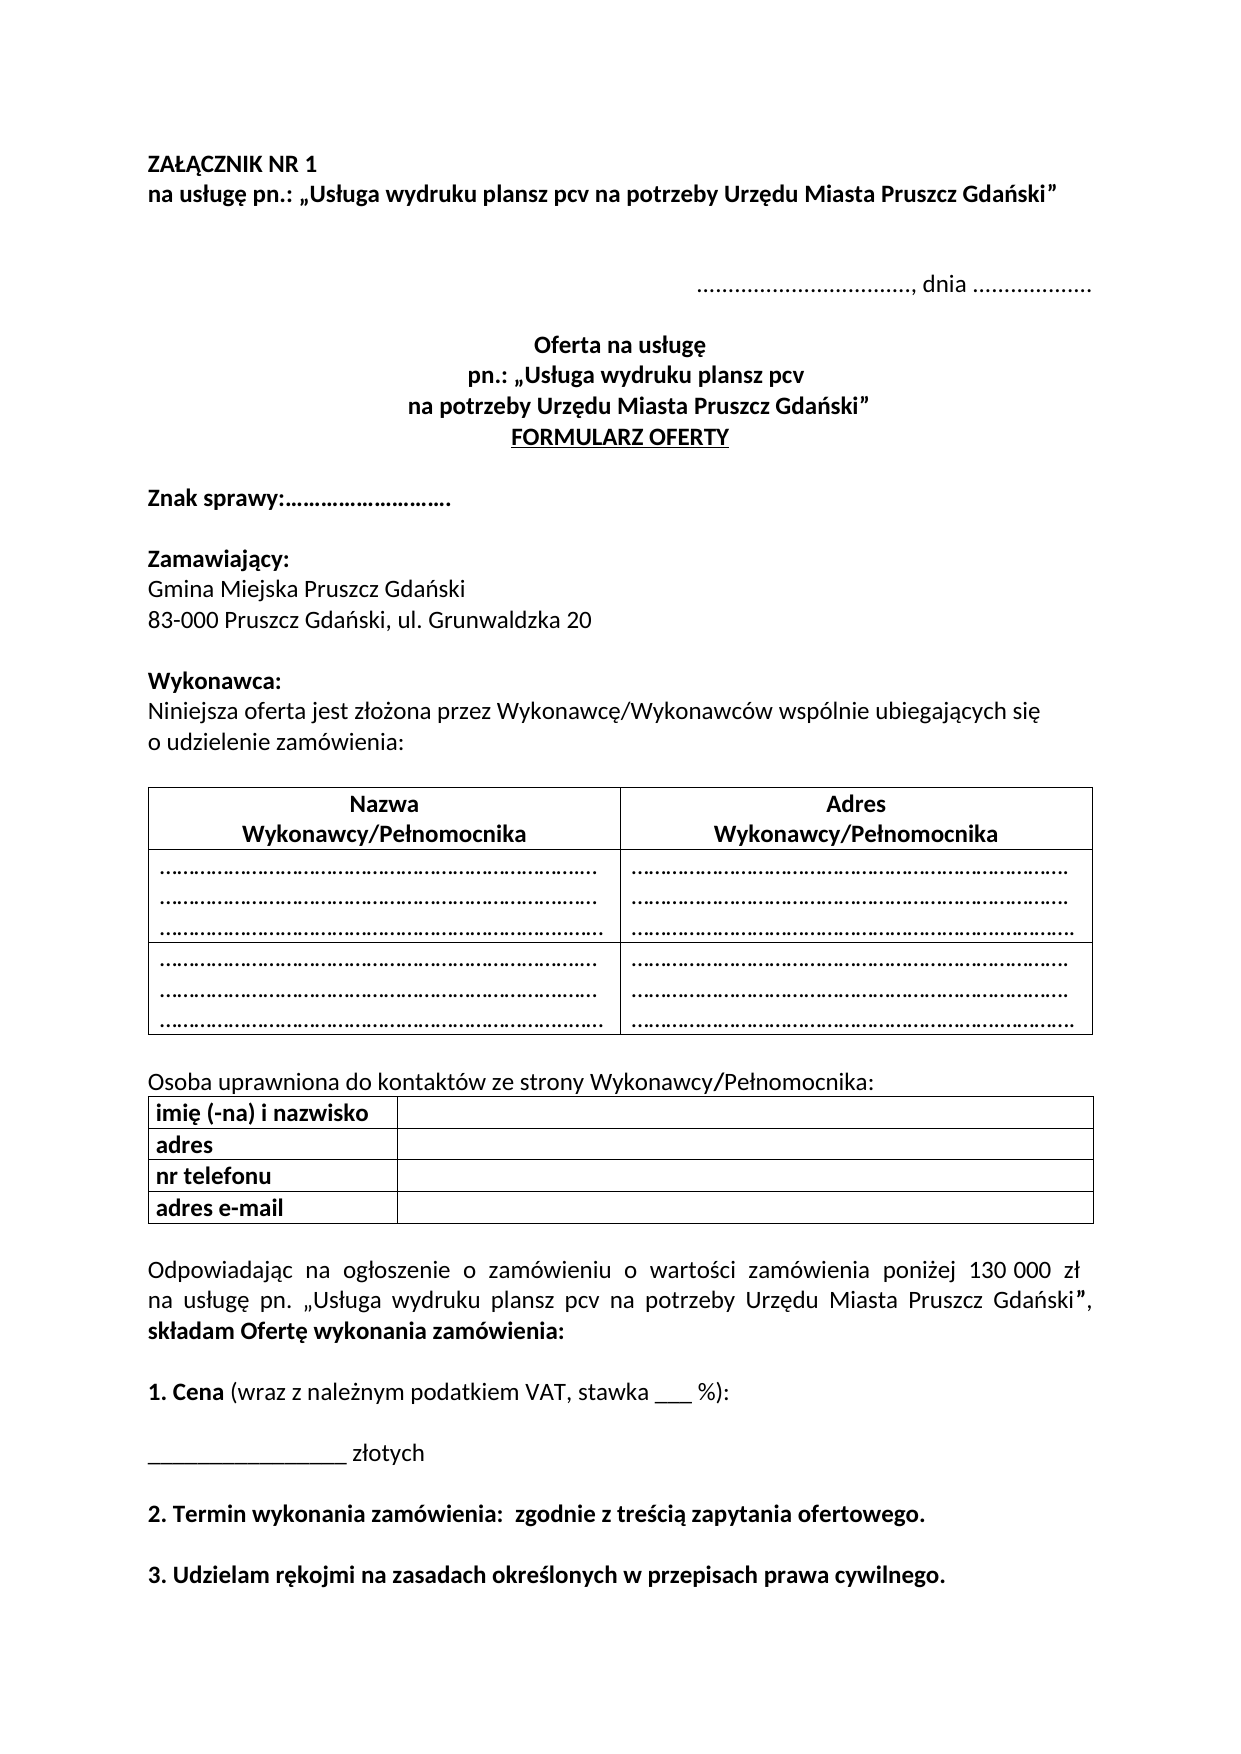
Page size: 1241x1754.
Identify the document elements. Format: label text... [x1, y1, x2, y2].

text o udzielenie zamówienia: [148, 726, 1092, 756]
text Wykonawca: [148, 665, 1092, 695]
table_cell ……………………………………………………………….… …………………………………………………………….…… ……………………………………………………………..…… [149, 943, 620, 1034]
table_cell adres [149, 1129, 397, 1159]
text Zamawiający: [148, 543, 1092, 573]
text 83-000 Pruszcz Gdański, ul. Grunwaldzka 20 [148, 604, 1092, 634]
table_cell nr telefonu [149, 1160, 397, 1191]
table_cell adres e-mail [149, 1192, 397, 1222]
text Niniejsza oferta jest złożona przez Wykonawcę/Wykonawców wspólnie ubiegających się [148, 695, 1092, 726]
text FORMULARZ OFERTY [148, 421, 1092, 451]
text Gmina Miejska Pruszcz Gdański [148, 573, 1092, 604]
text 2. Termin wykonania zamówienia: zgodnie z treścią zapytania ofertowego. [148, 1498, 1092, 1529]
table_cell [398, 1129, 1093, 1159]
table_cell …………………………………………………………………. …………………………………………………………………. ……………………………………………………….…………. [621, 943, 1092, 1034]
text Osoba uprawniona do kontaktów ze strony Wykonawcy/Pełnomocnika: [148, 1066, 1092, 1096]
text Odpowiadając na ogłoszenie o zamówieniu o wartości zamówienia poniżej 130 000 zł na usługę pn. „Usługa wydruku plansz pcv na potrzeby Urzędu Miasta Pruszcz Gdański”, składam Ofertę wykonania zamówienia: [148, 1254, 1092, 1346]
text 1. Cena (wraz z należnym podatkiem VAT, stawka ___ %): [148, 1376, 1092, 1407]
table_header [398, 1097, 1093, 1128]
table_header Adres Wykonawcy/Pełnomocnika [621, 788, 1092, 849]
text Oferta na usługę pn.: „Usługa wydruku plansz pcv na potrzeby Urzędu Miasta Pruszcz Gdański” [148, 329, 1092, 421]
table_cell …………………………………………………………………. …………………………………………………………………. ……………………………………………………….…………. [621, 850, 1092, 942]
table_cell [398, 1192, 1093, 1222]
table_header imię (-na) i nazwisko [149, 1097, 397, 1128]
text ZAŁĄCZNIK NR 1 [148, 148, 1092, 178]
text na usługę pn.: „Usługa wydruku plansz pcv na potrzeby Urzędu Miasta Pruszcz Gdański” [148, 178, 1092, 209]
text 3. Udzielam rękojmi na zasadach określonych w przepisach prawa cywilnego. [148, 1559, 1092, 1590]
table_header Nazwa Wykonawcy/Pełnomocnika [149, 788, 620, 849]
table_cell ……………………………………………………………….… …………………………………………………………….…… ……………………………………………………………..…… [149, 850, 620, 942]
text Znak sprawy:………………………. [148, 482, 1092, 512]
table_cell [398, 1160, 1093, 1191]
text .................................., dnia ................... [148, 268, 1092, 298]
text ________________ złotych [148, 1437, 1092, 1468]
